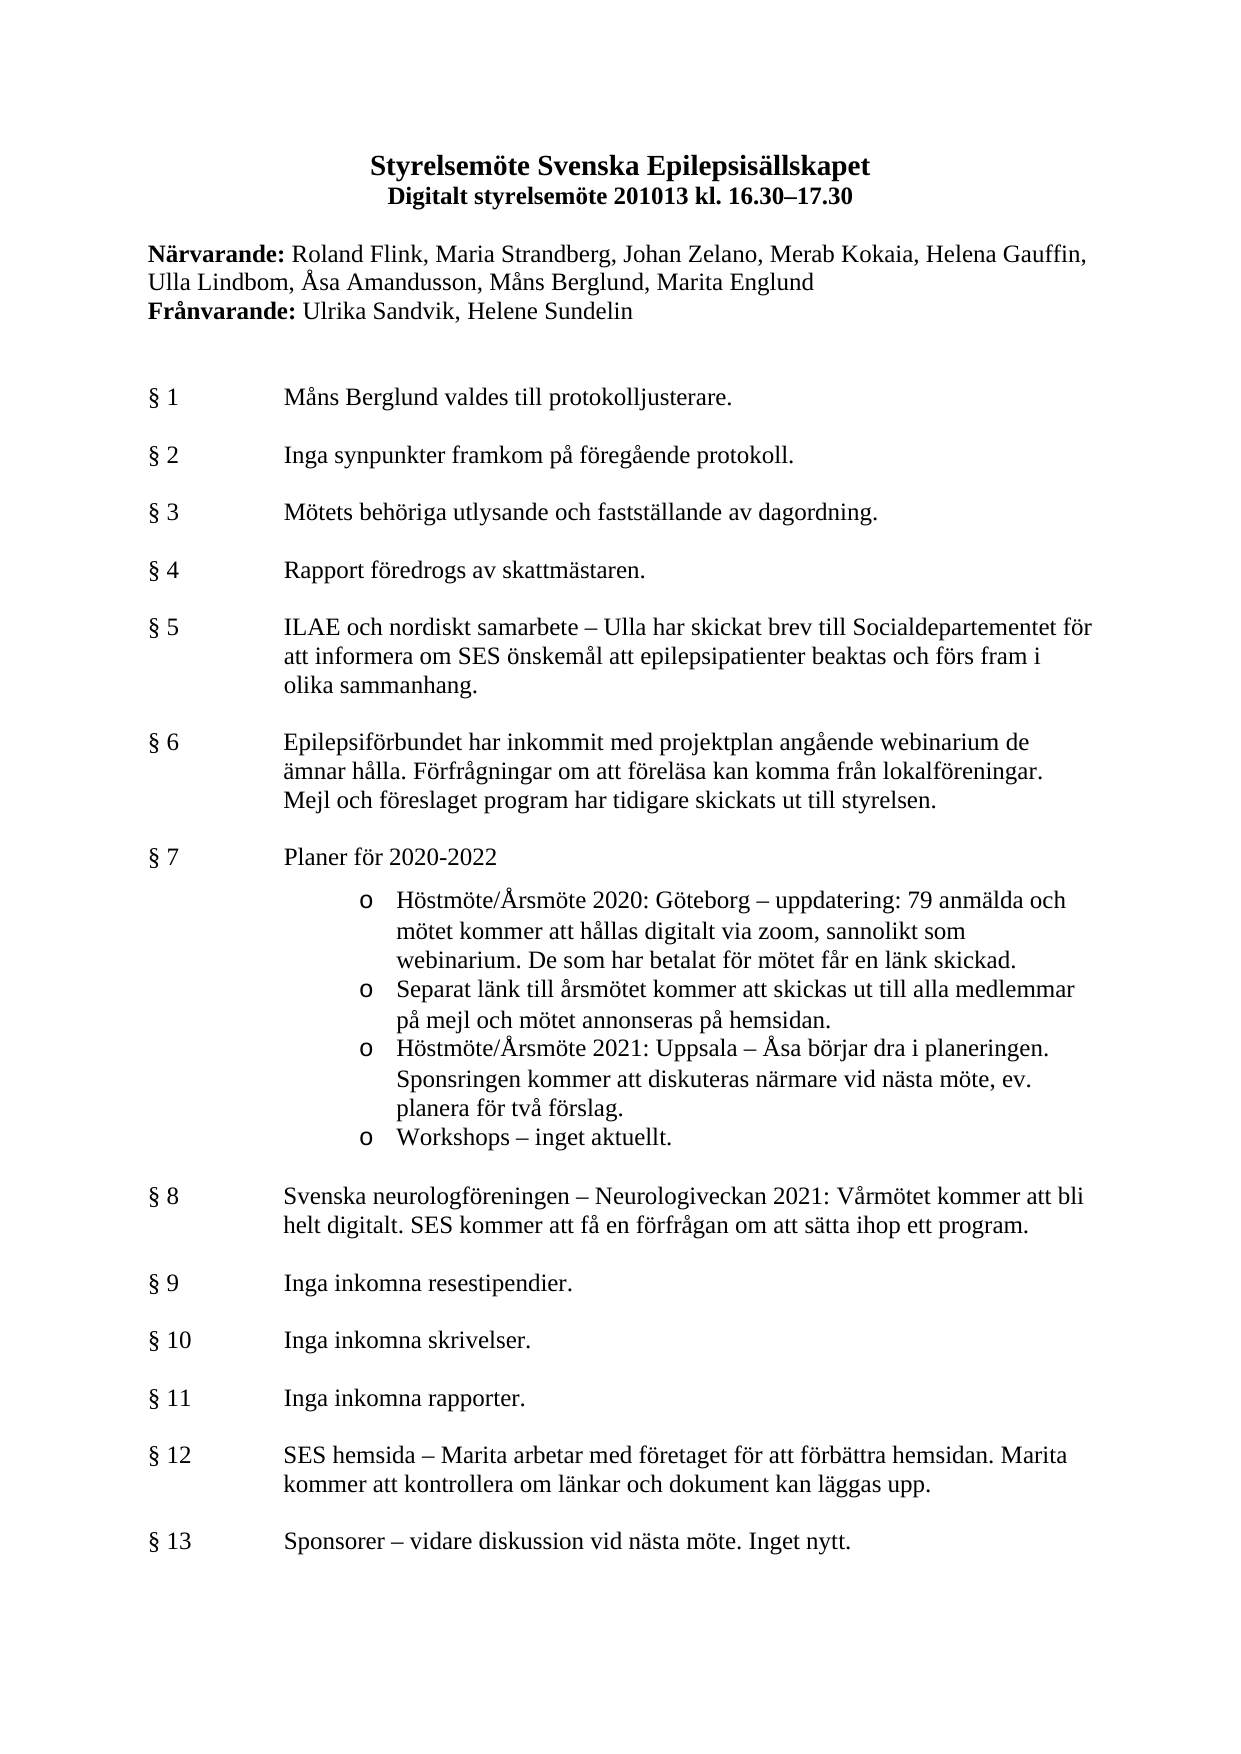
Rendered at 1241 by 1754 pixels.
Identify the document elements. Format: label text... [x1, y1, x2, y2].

text § 13 Sponsorer – vidare diskussion vid nästa möte. Inget nytt. [148, 1526, 1093, 1555]
text § 7 Planer för 2020-2022 [148, 842, 1093, 871]
text § 1 Måns Berglund valdes till protokolljusterare. [148, 382, 1093, 411]
text § 2 Inga synpunkter framkom på föregående protokoll. [148, 440, 1093, 469]
text § 8 Svenska neurologföreningen – Neurologiveckan 2021: Vårmötet kommer att bli helt digitalt. SES kommer att få en förfrågan om att sätta ihop ett program. [148, 1181, 1093, 1239]
text Styrelsemöte Svenska Epilepsisällskapet [148, 148, 1093, 181]
text Frånvarande: Ulrika Sandvik, Helene Sundelin [148, 296, 1093, 325]
list Höstmöte/Årsmöte 2021: Uppsala – Åsa börjar dra i planeringen. Sponsringen kommer att diskuteras närmare vid nästa möte, ev. planera för två förslag. [358, 1033, 1093, 1122]
text § 3 Mötets behöriga utlysande och fastställande av dagordning. [148, 497, 1093, 526]
text § 4 Rapport föredrogs av skattmästaren. [148, 555, 1093, 584]
text § 12 SES hemsida – Marita arbetar med företaget för att förbättra hemsidan. Marita kommer att kontrollera om länkar och dokument kan läggas upp. [148, 1440, 1093, 1498]
text Digitalt styrelsemöte 201013 kl. 16.30–17.30 [148, 181, 1093, 210]
text § 6 Epilepsiförbundet har inkommit med projektplan angående webinarium de ämnar hålla. Förfrågningar om att föreläsa kan komma från lokalföreningar. Mejl och föreslaget program har tidigare skickats ut till styrelsen. [148, 727, 1093, 814]
text Närvarande: Roland Flink, Maria Strandberg, Johan Zelano, Merab Kokaia, Helena Gauffin, Ulla Lindbom, Åsa Amandusson, Måns Berglund, Marita Englund [148, 239, 1093, 296]
list Workshops – inget aktuellt. [358, 1122, 1093, 1153]
text § 5 ILAE och nordiskt samarbete – Ulla har skickat brev till Socialdepartementet för att informera om SES önskemål att epilepsipatienter beaktas och förs fram i olika sammanhang. [148, 612, 1093, 699]
text § 9 Inga inkomna resestipendier. [148, 1268, 1093, 1296]
text § 11 Inga inkomna rapporter. [148, 1383, 1093, 1411]
text § 10 Inga inkomna skrivelser. [148, 1325, 1093, 1354]
list Separat länk till årsmötet kommer att skickas ut till alla medlemmar på mejl och mötet annonseras på hemsidan. [358, 974, 1093, 1033]
list Höstmöte/Årsmöte 2020: Göteborg – uppdatering: 79 anmälda och mötet kommer att hållas digitalt via zoom, sannolikt som webinarium. De som har betalat för mötet får en länk skickad. [358, 886, 1093, 974]
